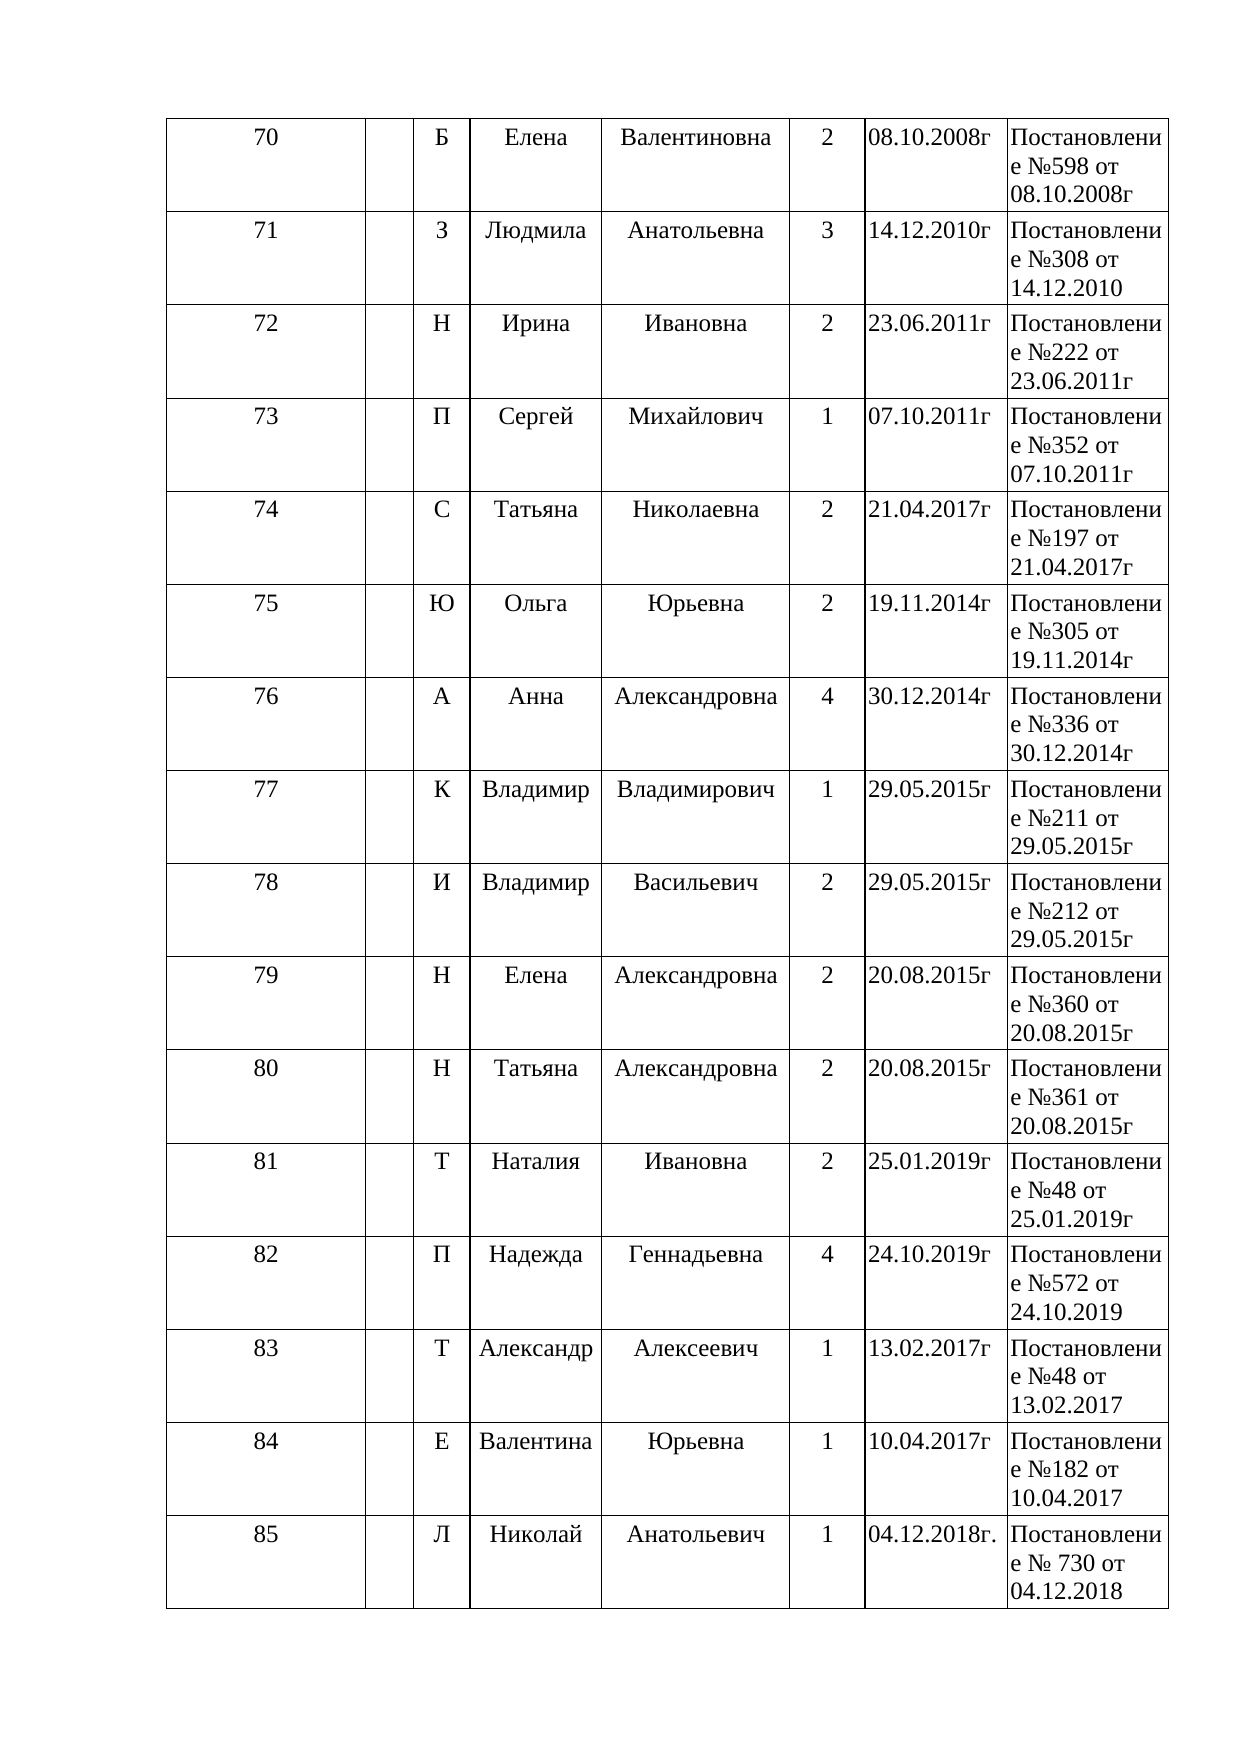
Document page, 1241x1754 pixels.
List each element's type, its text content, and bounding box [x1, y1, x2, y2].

table_cell Ольга [471, 585, 601, 677]
table_cell Постановление №211 от 29.05.2015г [1008, 771, 1168, 863]
table_cell Николаевна [602, 492, 789, 584]
table_cell 81 [167, 1144, 365, 1236]
table_cell Постановление №222 от 23.06.2011г [1008, 305, 1168, 397]
table_cell И [414, 864, 469, 956]
table_cell [366, 1516, 413, 1608]
table_cell Ивановна [602, 1144, 789, 1236]
table_cell Б [414, 119, 469, 211]
table_cell Александровна [602, 957, 789, 1049]
table_cell Т [414, 1144, 469, 1236]
table_cell Постановление №361 от 20.08.2015г [1008, 1050, 1168, 1142]
table_cell Геннадьевна [602, 1237, 789, 1329]
table_cell 20.08.2015г [866, 957, 1007, 1049]
table_cell [366, 1050, 413, 1142]
table_cell Александр [471, 1330, 601, 1422]
table_cell Людмила [471, 212, 601, 304]
table_cell [366, 399, 413, 491]
table_cell Постановление №352 от 07.10.2011г [1008, 399, 1168, 491]
table_cell Постановление №48 от 13.02.2017 [1008, 1330, 1168, 1422]
table_cell Юрьевна [602, 585, 789, 677]
table_cell 10.04.2017г [866, 1423, 1007, 1515]
table_cell 20.08.2015г [866, 1050, 1007, 1142]
table_cell Владимир [471, 864, 601, 956]
table_cell 1 [790, 1423, 864, 1515]
table_cell Ивановна [602, 305, 789, 397]
table_cell 2 [790, 492, 864, 584]
table_cell [366, 212, 413, 304]
table_cell 75 [167, 585, 365, 677]
table_cell 80 [167, 1050, 365, 1142]
table_cell Владимирович [602, 771, 789, 863]
table_cell [366, 492, 413, 584]
table_cell Александровна [602, 678, 789, 770]
table_cell 2 [790, 119, 864, 211]
table_cell 4 [790, 1237, 864, 1329]
table_cell 74 [167, 492, 365, 584]
table_cell Елена [471, 957, 601, 1049]
table_cell 29.05.2015г [866, 771, 1007, 863]
table_cell Михайлович [602, 399, 789, 491]
table_cell 84 [167, 1423, 365, 1515]
table_cell Валентина [471, 1423, 601, 1515]
table_cell 1 [790, 1516, 864, 1608]
table_cell С [414, 492, 469, 584]
table_cell 14.12.2010г [866, 212, 1007, 304]
table_cell 2 [790, 585, 864, 677]
table_cell 1 [790, 771, 864, 863]
table_cell Постановление №182 от 10.04.2017 [1008, 1423, 1168, 1515]
table_cell [366, 119, 413, 211]
table_cell 25.01.2019г [866, 1144, 1007, 1236]
table_cell А [414, 678, 469, 770]
table_cell Постановление №336 от 30.12.2014г [1008, 678, 1168, 770]
table_cell 73 [167, 399, 365, 491]
table_cell 82 [167, 1237, 365, 1329]
table_cell 04.12.2018г. [866, 1516, 1007, 1608]
table_cell Постановление №212 от 29.05.2015г [1008, 864, 1168, 956]
table_cell 79 [167, 957, 365, 1049]
table_cell Постановление №308 от 14.12.2010 [1008, 212, 1168, 304]
table_cell 2 [790, 1144, 864, 1236]
table_cell 2 [790, 305, 864, 397]
table_cell Татьяна [471, 492, 601, 584]
table_cell Надежда [471, 1237, 601, 1329]
table_cell 19.11.2014г [866, 585, 1007, 677]
table_cell 4 [790, 678, 864, 770]
table_cell 21.04.2017г [866, 492, 1007, 584]
table_cell Постановление №197 от 21.04.2017г [1008, 492, 1168, 584]
table_cell Постановление №360 от 20.08.2015г [1008, 957, 1168, 1049]
table_cell [366, 864, 413, 956]
table_cell Анатольевна [602, 212, 789, 304]
table_cell П [414, 1237, 469, 1329]
table_cell Николай [471, 1516, 601, 1608]
table_cell Татьяна [471, 1050, 601, 1142]
table_cell Сергей [471, 399, 601, 491]
table_cell Елена [471, 119, 601, 211]
table_cell 30.12.2014г [866, 678, 1007, 770]
table_cell Владимир [471, 771, 601, 863]
table_cell [366, 1330, 413, 1422]
table_cell Ю [414, 585, 469, 677]
table_cell 23.06.2011г [866, 305, 1007, 397]
table_cell К [414, 771, 469, 863]
table_cell [366, 1144, 413, 1236]
table_cell 71 [167, 212, 365, 304]
table_cell 1 [790, 399, 864, 491]
table_cell 08.10.2008г [866, 119, 1007, 211]
table_cell 78 [167, 864, 365, 956]
table_cell Александровна [602, 1050, 789, 1142]
table_cell Анна [471, 678, 601, 770]
table_cell 85 [167, 1516, 365, 1608]
table_cell Васильевич [602, 864, 789, 956]
table_cell Валентиновна [602, 119, 789, 211]
table_cell Постановление №598 от 08.10.2008г [1008, 119, 1168, 211]
table_cell [366, 585, 413, 677]
table_cell 70 [167, 119, 365, 211]
table_cell 29.05.2015г [866, 864, 1007, 956]
table_cell 83 [167, 1330, 365, 1422]
table_cell Н [414, 305, 469, 397]
table_cell З [414, 212, 469, 304]
table_cell Н [414, 1050, 469, 1142]
table_cell Наталия [471, 1144, 601, 1236]
table_cell Постановление №48 от 25.01.2019г [1008, 1144, 1168, 1236]
table_cell [366, 771, 413, 863]
table_cell 72 [167, 305, 365, 397]
table_cell 2 [790, 864, 864, 956]
table_cell 24.10.2019г [866, 1237, 1007, 1329]
table_cell Анатольевич [602, 1516, 789, 1608]
table_cell 2 [790, 1050, 864, 1142]
table_cell 76 [167, 678, 365, 770]
table_cell Юрьевна [602, 1423, 789, 1515]
table_cell Постановление №305 от 19.11.2014г [1008, 585, 1168, 677]
table_cell П [414, 399, 469, 491]
table_cell Ирина [471, 305, 601, 397]
table_cell Н [414, 957, 469, 1049]
table_cell Л [414, 1516, 469, 1608]
table_cell 13.02.2017г [866, 1330, 1007, 1422]
table_cell [366, 305, 413, 397]
table_cell 1 [790, 1330, 864, 1422]
table_cell Постановление №572 от 24.10.2019 [1008, 1237, 1168, 1329]
table_cell [366, 1423, 413, 1515]
table_cell [366, 678, 413, 770]
table_cell Т [414, 1330, 469, 1422]
table_cell 77 [167, 771, 365, 863]
table_cell Алексеевич [602, 1330, 789, 1422]
table_cell Е [414, 1423, 469, 1515]
table_cell [366, 957, 413, 1049]
table_cell 07.10.2011г [866, 399, 1007, 491]
table_cell 3 [790, 212, 864, 304]
table_cell Постановление № 730 от 04.12.2018 [1008, 1516, 1168, 1608]
table_cell 2 [790, 957, 864, 1049]
table_cell [366, 1237, 413, 1329]
